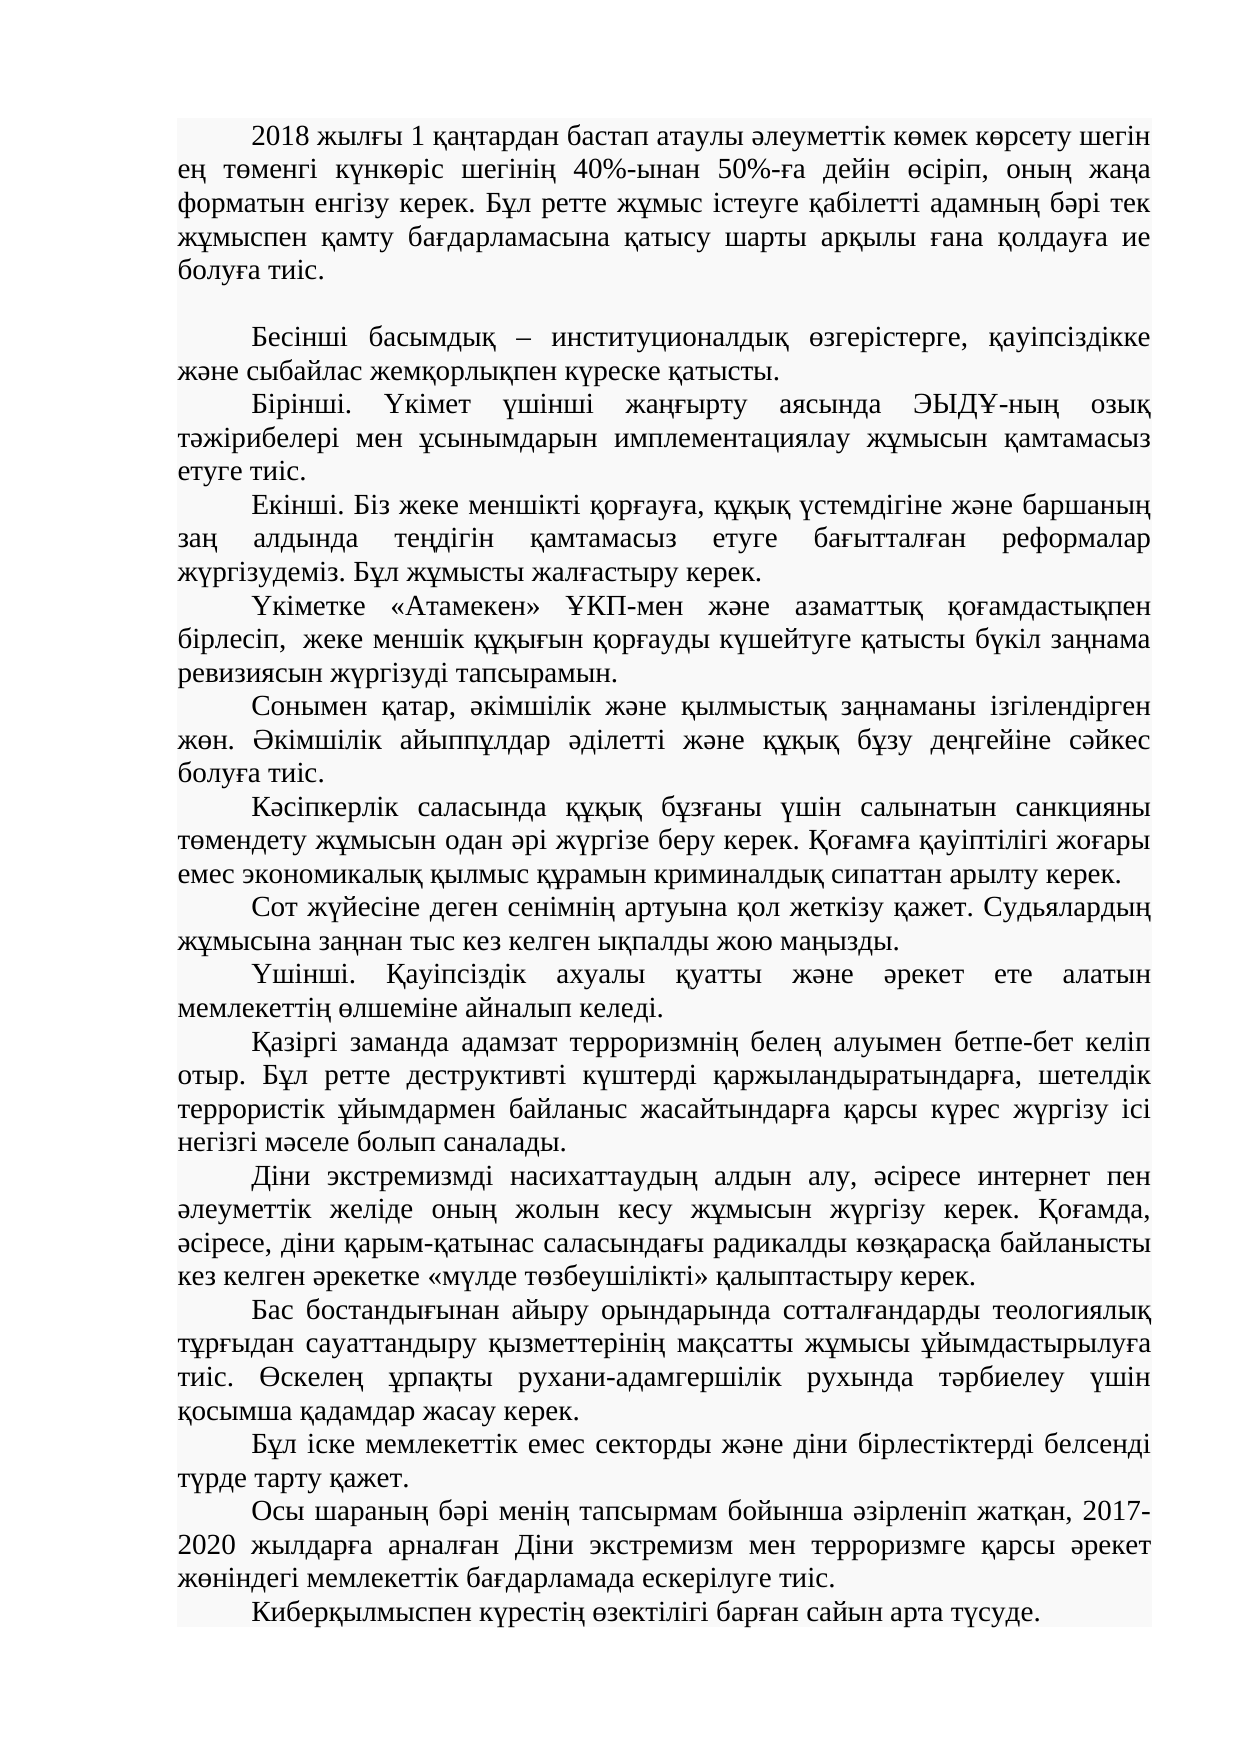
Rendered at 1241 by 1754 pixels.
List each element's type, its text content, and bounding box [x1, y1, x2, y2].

text Бұл іске мемлекеттік емес секторды және діни бірлестіктерді белсенді түрде тарту қажет. [177, 1426, 1152, 1493]
text Сот жүйесіне деген сенімнің артуына қол жеткізу қажет. Судьялардың жұмысына заңнан тыс кез келген ықпалды жою маңызды. [177, 889, 1152, 957]
text Бесінші басымдық – институционалдық өзгерістерге, қауіпсіздікке және сыбайлас жемқорлықпен күреске қатысты. [177, 319, 1152, 386]
text 2018 жылғы 1 қаңтардан бастап атаулы әлеуметтік көмек көрсету шегін ең төменгі күнкөріс шегінің 40%-ынан 50%-ға дейін өсіріп, оның жаңа форматын енгізу керек. Бұл ретте жұмыс істеуге қабілетті адамның бәрі тек жұмыспен қамту бағдарламасына қатысу шарты арқылы ғана қолдауға ие болуға тиіс. [177, 118, 1152, 286]
text Қазіргі заманда адамзат терроризмнің белең алуымен бетпе-бет келіп отыр. Бұл ретте деструктивті күштерді қаржыландыратындарға, шетелдік террористік ұйымдармен байланыс жасайтындарға қарсы күрес жүргізу ісі негізгі мәселе болып саналады. [177, 1024, 1152, 1158]
text Діни экстремизмді насихаттаудың алдын алу, әсіресе интернет пен әлеуметтік желіде оның жолын кесу жұмысын жүргізу керек. Қоғамда, әсіресе, діни қарым-қатынас саласындағы радикалды көзқарасқа байланысты кез келген әрекетке «мүлде төзбеушілікті» қалыптастыру керек. [177, 1158, 1152, 1292]
text Сонымен қатар, әкімшілік және қылмыстық заңнаманы ізгілендірген жөн. Әкімшілік айыппұлдар әділетті және құқық бұзу деңгейіне сәйкес болуға тиіс. [177, 688, 1152, 789]
text Үкіметке «Атамекен» ҰКП-мен және азаматтық қоғамдастықпен бірлесіп, жеке меншік құқығын қорғауды күшейтуге қатысты бүкіл заңнама ревизиясын жүргізуді тапсырамын. [177, 588, 1152, 688]
text Үшінші. Қауіпсіздік ахуалы қуатты және әрекет ете алатын мемлекеттің өлшеміне айналып келеді. [177, 957, 1152, 1024]
text Бас бостандығынан айыру орындарында сотталғандарды теологиялық тұрғыдан сауаттандыру қызметтерінің мақсатты жұмысы ұйымдастырылуға тиіс. Өскелең ұрпақты рухани-адамгершілік рухында тәрбиелеу үшін қосымша қадамдар жасау керек. [177, 1292, 1152, 1426]
text Екінші. Біз жеке меншікті қорғауға, құқық үстемдігіне және баршаның заң алдында теңдігін қамтамасыз етуге бағытталған реформалар жүргізудеміз. Бұл жұмысты жалғастыру керек. [177, 487, 1152, 588]
text Бірінші. Үкімет үшінші жаңғырту аясында ЭЫДҰ-ның озық тәжірибелері мен ұсынымдарын имплементациялау жұмысын қамтамасыз етуге тиіс. [177, 386, 1152, 487]
text Осы шараның бәрі менің тапсырмам бойынша әзірленіп жатқан, 2017-2020 жылдарға арналған Діни экстремизм мен терроризмге қарсы әрекет жөніндегі мемлекеттік бағдарламада ескерілуге тиіс. [177, 1493, 1152, 1594]
text Кәсіпкерлік саласында құқық бұзғаны үшін салынатын санкцияны төмендету жұмысын одан әрі жүргізе беру керек. Қоғамға қауіптілігі жоғары емес экономикалық қылмыс құрамын криминалдық сипаттан арылту керек. [177, 789, 1152, 889]
text Киберқылмыспен күрестің өзектілігі барған сайын арта түсуде. [177, 1594, 1152, 1627]
